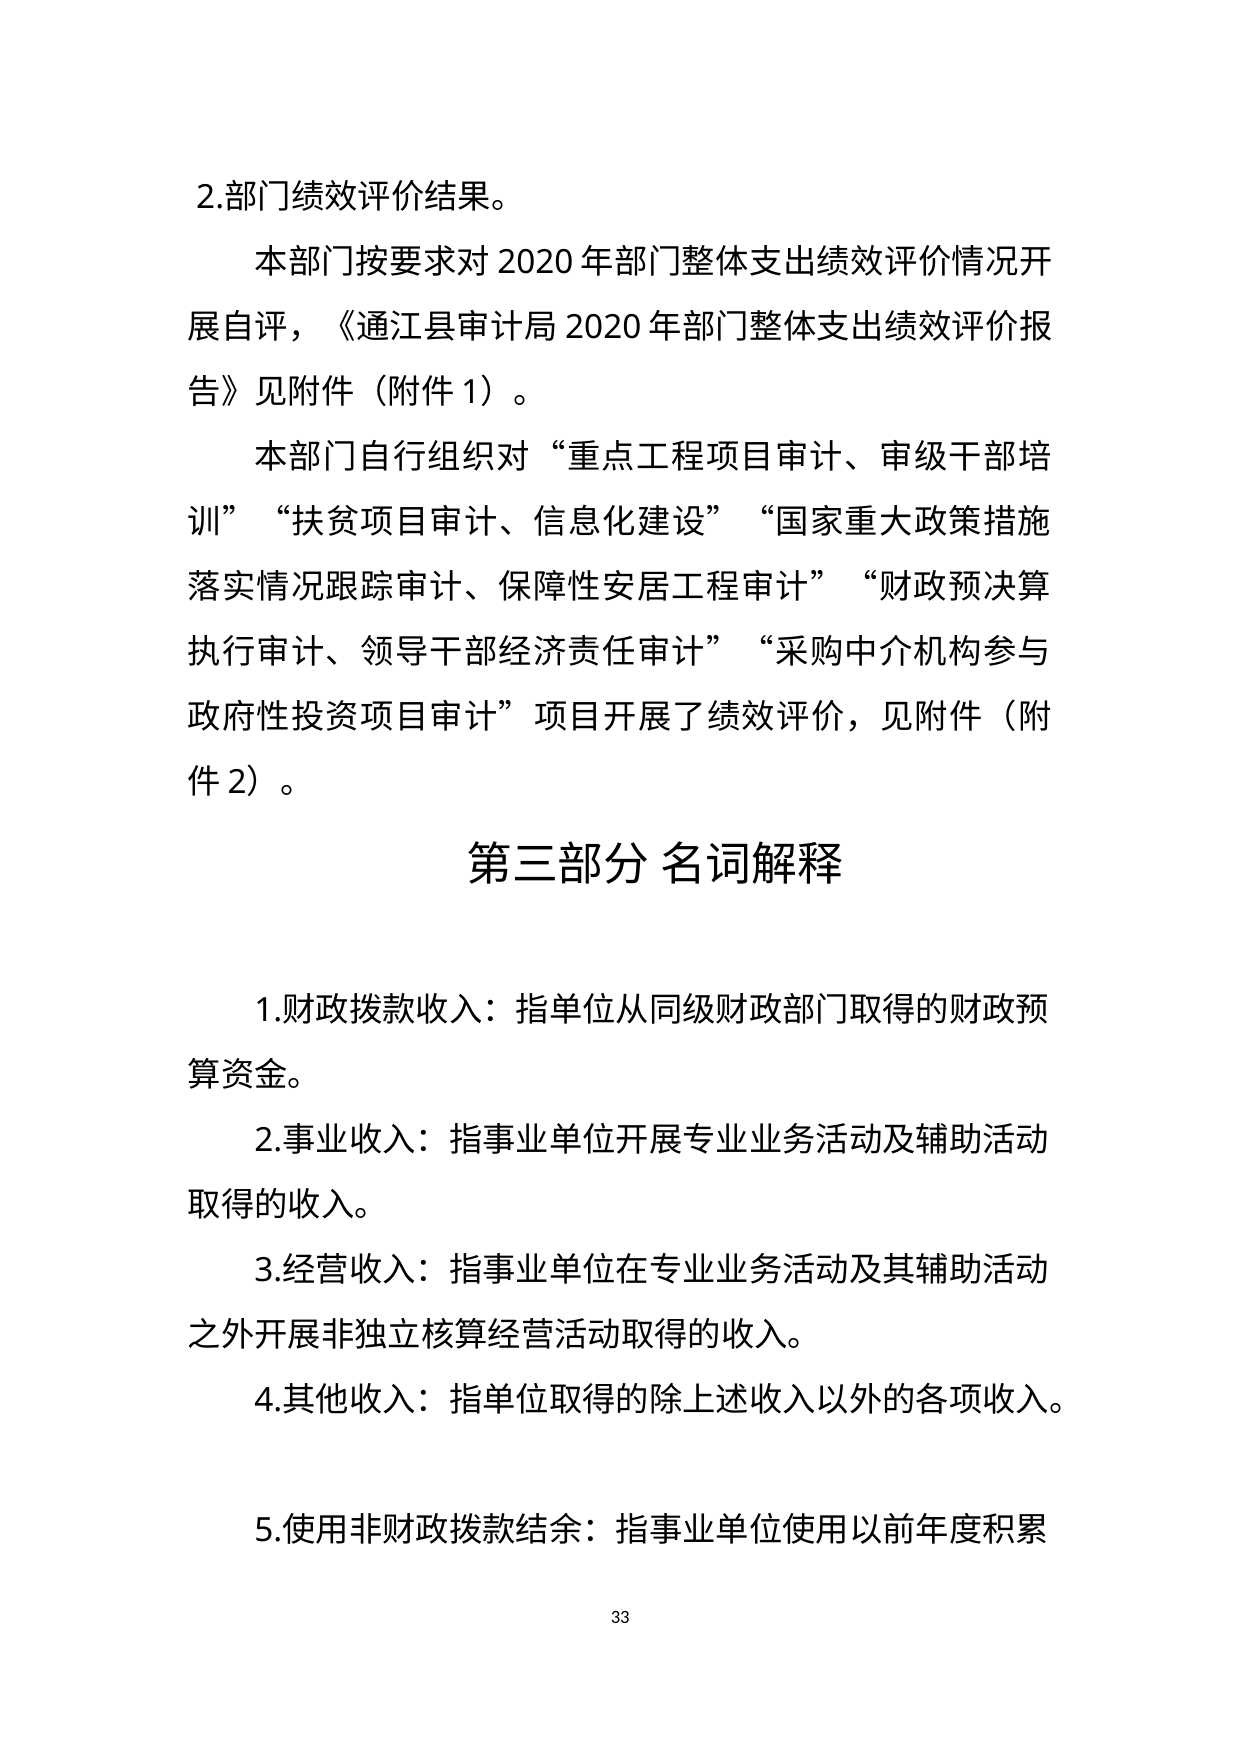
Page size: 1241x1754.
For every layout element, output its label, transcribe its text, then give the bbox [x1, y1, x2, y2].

list 名词解释 [187, 812, 1053, 909]
text 4.其他收入：指单位取得的除上述收入以外的各项收入。 [187, 1364, 1053, 1494]
text 2.部门绩效评价结果。 [187, 162, 1053, 227]
text 3.经营收入：指事业单位在专业业务活动及其辅助活动之外开展非独立核算经营活动取得的收入。 [187, 1234, 1053, 1364]
text 2.事业收入：指事业单位开展专业业务活动及辅助活动取得的收入。 [187, 1104, 1053, 1234]
text 本部门按要求对2020年部门整体支出绩效评价情况开展自评，《通江县审计局2020年部门整体支出绩效评价报告》见附件（附件1）。 [187, 227, 1053, 422]
text 1.财政拨款收入：指单位从同级财政部门取得的财政预算资金。 [187, 974, 1053, 1104]
text 本部门自行组织对“重点工程项目审计、审级干部培训”“扶贫项目审计、信息化建设”“国家重大政策措施落实情况跟踪审计、保障性安居工程审计”“财政预决算执行审计、领导干部经济责任审计”“采购中介机构参与政府性投资项目审计”项目开展了绩效评价，见附件（附件2）。 [187, 422, 1053, 812]
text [187, 1494, 1053, 1559]
